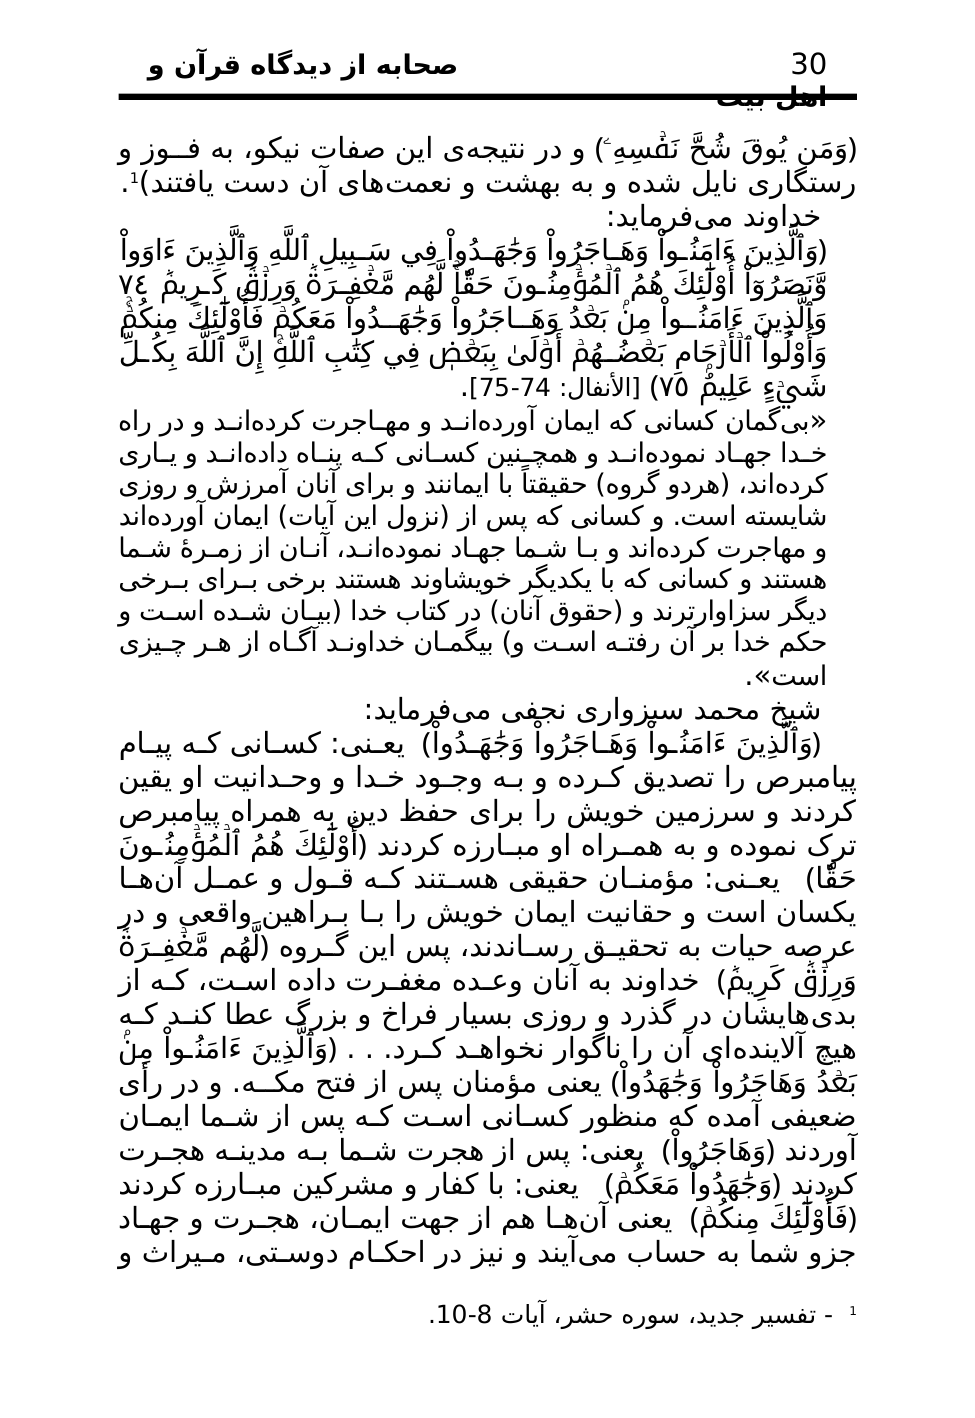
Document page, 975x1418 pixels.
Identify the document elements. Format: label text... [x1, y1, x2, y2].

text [118, 132, 857, 199]
text خداوند می‌فرماید: [118, 199, 857, 233]
text شیخ محمد سبزواری نجفی می‌فرماید: [118, 692, 857, 726]
text «بی‌گمان کسانی که ایمان آورده‌اند و مهاجرت کرده‌اند و در راه خدا جهاد نموده‌اند و همچنین کسانی که پناه داده‌‌اند و یاری کرده‌اند، (هردو گروه) حقیقتاً با ایمانند و برای آنان آمرزش و روزی شایسته است. و کسانی که پس از (نزول این آیات) ایمان آورده‌اند و مهاجرت کرده‌اند و با شما جهاد نموده‌اند، آنان از زمرۀ شما هستند و کسانی که با یکدیگر خویشاوند هستند برخی برای برخی دیگر سزاوارترند و (حقوق آنان) در کتاب خدا (بیان شده است و حکم خدا بر آن رفته است و) بیگمان خداوند آگاه از هر چیزی است». [118, 403, 827, 692]
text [118, 726, 857, 1269]
text ﴿وَٱلَّذِينَ ءَامَنُواْ وَهَاجَرُواْ وَجَٰهَدُواْ فِي سَبِيلِ ٱللَّهِ وَٱلَّذِينَ ءَاوَواْ وَّنَصَرُوٓاْ أُوْلَٰٓئِكَ هُمُ ٱلۡمُؤۡمِنُونَ حَقّٗاۚ لَّهُم مَّغۡفِرَةٞ وَرِزۡقٞ كَرِيمٞ ٧٤ وَٱلَّذِينَ ءَامَنُواْ مِنۢ بَعۡدُ وَهَاجَرُواْ وَجَٰهَدُواْ مَعَكُمۡ فَأُوْلَٰٓئِكَ مِنكُمۡۚ وَأُوْلُواْ ٱلۡأَرۡحَامِ بَعۡضُهُمۡ أَوۡلَىٰ بِبَعۡضٖ فِي كِتَٰبِ ٱللَّهِۚ إِنَّ ٱللَّهَ بِكُلِّ شَيۡءٍ عَلِيمُۢ ٧٥﴾ [الأنفال: 74-75]. [118, 233, 827, 403]
